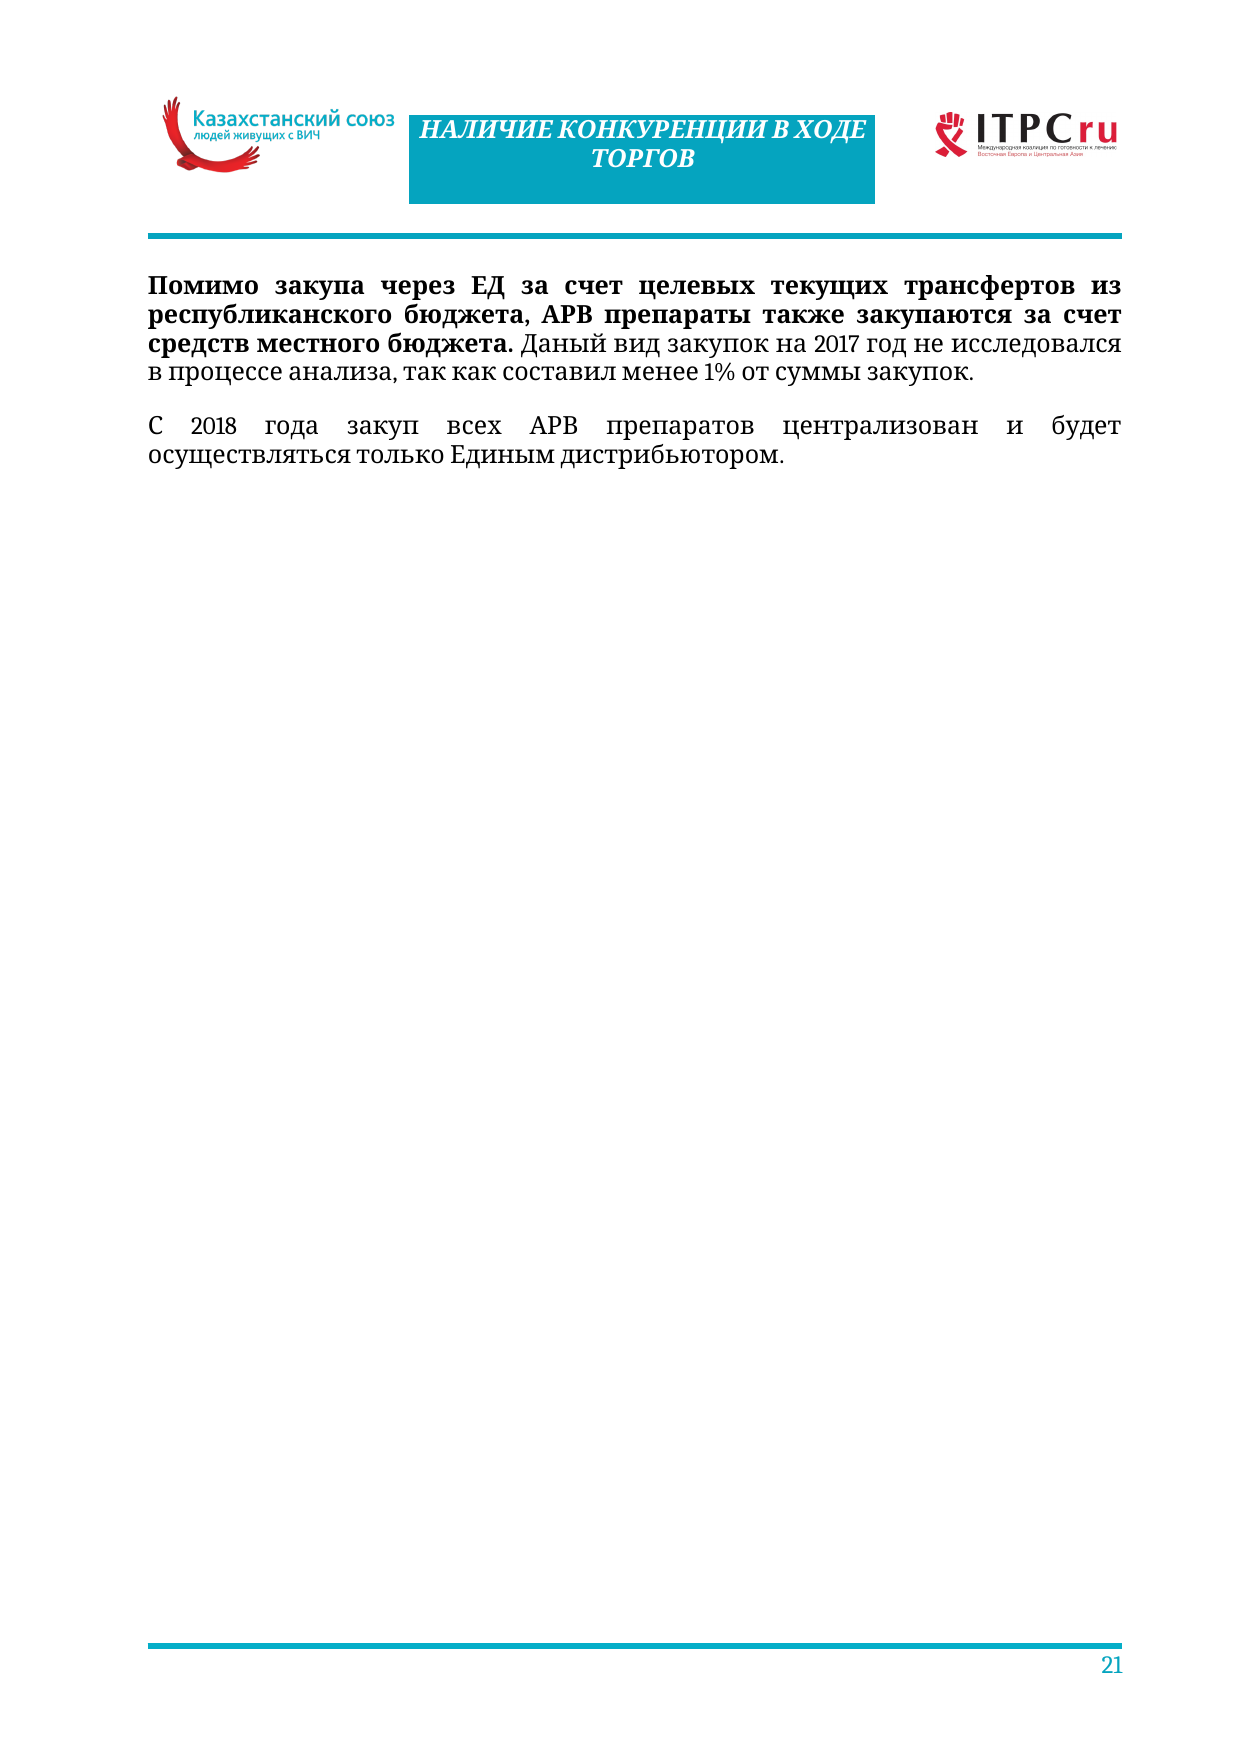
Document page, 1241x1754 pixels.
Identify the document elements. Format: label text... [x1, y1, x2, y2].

picture [153, 91, 403, 179]
picture [935, 112, 1117, 157]
text Помимо закупа через ЕД за счет целевых текущих трансфертов из республиканского бюджета, АРВ препараты также закупаются за счет средств местного бюджета. Даный вид закупок на 2017 год не исследовался в процессе анализа, так как составил менее 1% от суммы закупок. [148, 272, 1122, 387]
text С 2018 года закуп всех АРВ препаратов централизован и будет осуществляться только Единым дистрибьютором. [148, 412, 1122, 469]
